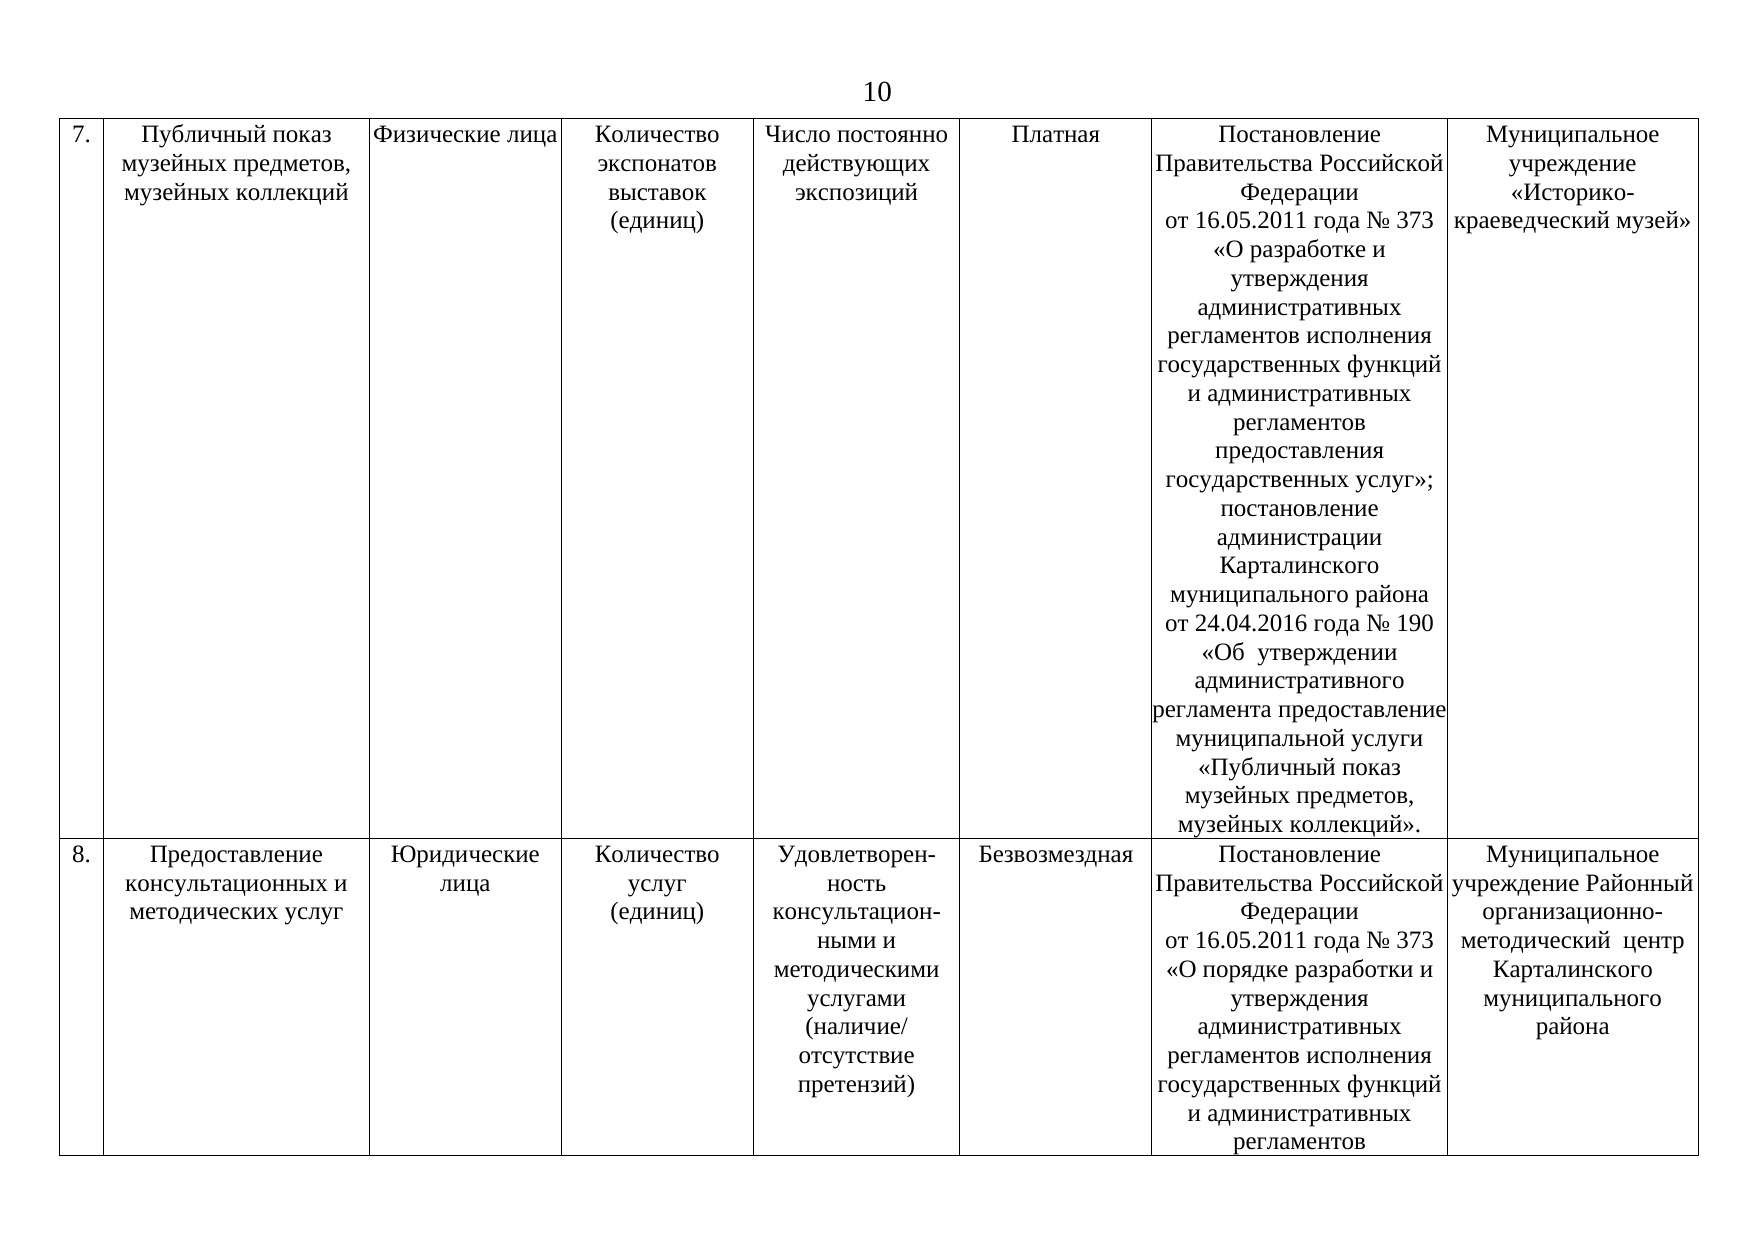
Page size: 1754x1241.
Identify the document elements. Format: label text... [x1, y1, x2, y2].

table_cell Публичный показ музейных предметов, музейных коллекций [104, 119, 369, 838]
table_cell Количество экспонатов выставок (единиц) [562, 119, 753, 838]
table_cell Платная [960, 119, 1151, 838]
table_cell Постановление Правительства Российской Федерации от 16.05.2011 года № 373 «О разработке и утверждения административных регламентов исполнения государственных функций и административных регламентов предоставления государственных услуг»; постановление администрации Карталинского муниципального района от 24.04.2016 года № 190 «Об утверждении административного регламента предоставление муниципальной услуги «Публичный показ музейных предметов, музейных коллекций». [1152, 119, 1447, 838]
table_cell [562, 839, 753, 1155]
table_cell Безвозмездная [960, 839, 1151, 1155]
table_cell Физические лица [370, 119, 561, 838]
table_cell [1152, 839, 1447, 1155]
table_cell Муниципальное учреждение «Историко- краеведческий музей» [1448, 119, 1698, 838]
table_cell 7. [60, 119, 103, 838]
table_cell Юридические лица [370, 839, 561, 1155]
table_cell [754, 839, 959, 1155]
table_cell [104, 839, 369, 1155]
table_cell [1448, 839, 1698, 1155]
table_cell 8. [60, 839, 103, 1155]
table_cell Число постоянно действующих экспозиций [754, 119, 959, 838]
